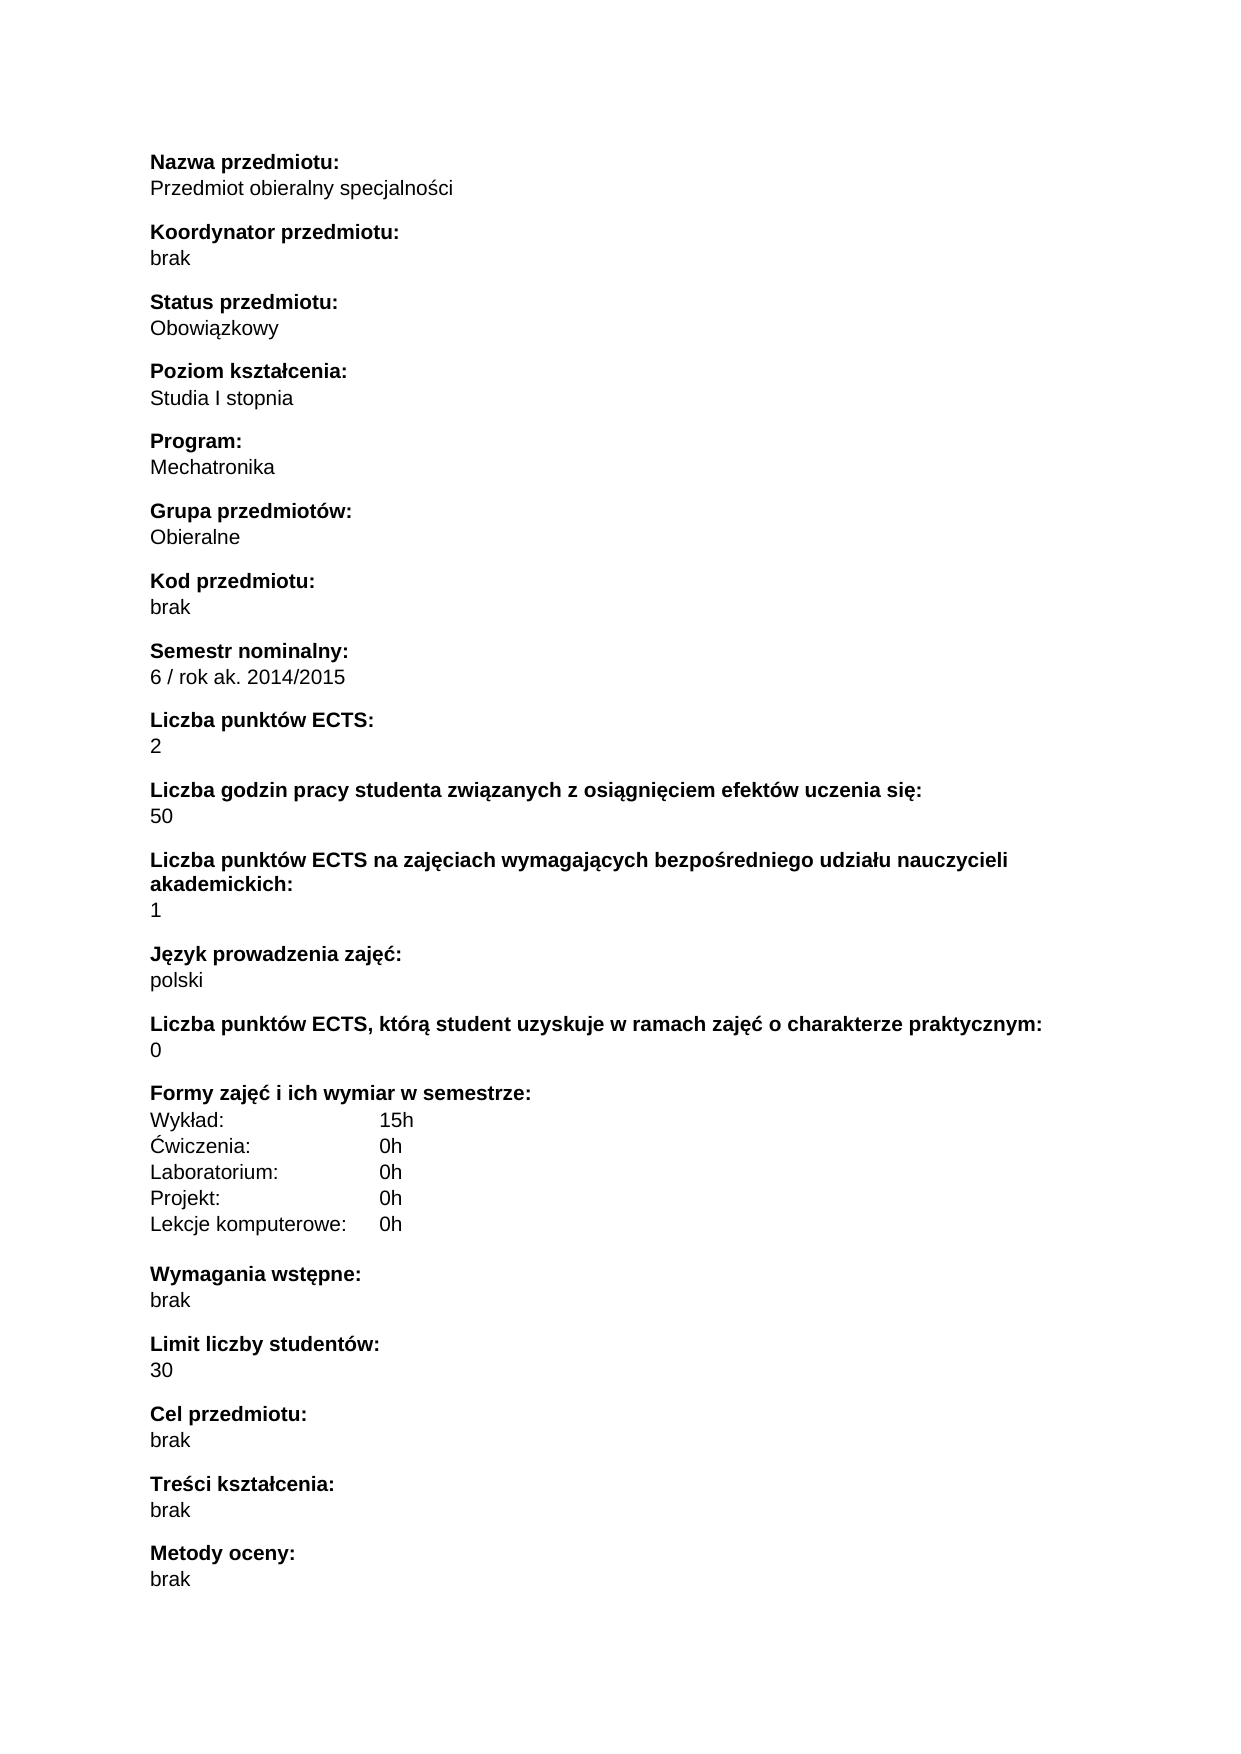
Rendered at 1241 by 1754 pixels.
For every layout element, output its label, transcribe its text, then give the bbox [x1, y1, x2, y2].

text Obowiązkowy [150, 316, 1090, 339]
table_cell 0h [369, 1184, 597, 1210]
table_header Wykład: [140, 1108, 367, 1132]
text 50 [150, 804, 1090, 828]
text Kod przedmiotu: [150, 569, 1090, 593]
text Program: [150, 429, 1090, 453]
text Treści kształcenia: [150, 1471, 1090, 1495]
text 30 [150, 1358, 1090, 1382]
text Formy zajęć i ich wymiar w semestrze: [150, 1081, 1090, 1105]
text Liczba punktów ECTS: [150, 708, 1090, 732]
text Semestr nominalny: [150, 638, 1090, 662]
table_cell 0h [369, 1210, 597, 1236]
text 2 [150, 734, 1090, 758]
text Przedmiot obieralny specjalności [150, 176, 1090, 200]
text Mechatronika [150, 455, 1090, 479]
text 6 / rok ak. 2014/2015 [150, 664, 1090, 688]
table_cell 0h [369, 1158, 597, 1184]
text brak [150, 595, 1090, 619]
text Obieralne [150, 525, 1090, 549]
text brak [150, 1288, 1090, 1312]
text Limit liczby studentów: [150, 1332, 1090, 1356]
text Studia I stopnia [150, 385, 1090, 409]
text 0 [150, 1037, 1090, 1061]
table_cell 0h [369, 1132, 597, 1158]
text Nazwa przedmiotu: [150, 150, 1090, 174]
table_cell Ćwiczenia: [140, 1134, 367, 1158]
text Język prowadzenia zajęć: [150, 942, 1090, 966]
text Wymagania wstępne: [150, 1262, 1090, 1286]
text Cel przedmiotu: [150, 1402, 1090, 1426]
text Liczba godzin pracy studenta związanych z osiągnięciem efektów uczenia się: [150, 778, 1090, 802]
text brak [150, 246, 1090, 270]
text Poziom kształcenia: [150, 359, 1090, 383]
table_cell Lekcje komputerowe: [140, 1212, 367, 1236]
table_cell Laboratorium: [140, 1160, 367, 1184]
text Liczba punktów ECTS, którą student uzyskuje w ramach zajęć o charakterze praktycznym: [150, 1011, 1090, 1035]
text brak [150, 1497, 1090, 1521]
table_cell Projekt: [140, 1186, 367, 1210]
text Metody oceny: [150, 1541, 1090, 1565]
text brak [150, 1567, 1090, 1591]
table_header 15h [369, 1108, 597, 1132]
text Liczba punktów ECTS na zajęciach wymagających bezpośredniego udziału nauczycieli akademickich: [150, 848, 1090, 896]
text 1 [150, 898, 1090, 922]
text polski [150, 968, 1090, 992]
text Grupa przedmiotów: [150, 499, 1090, 523]
text brak [150, 1428, 1090, 1452]
text Koordynator przedmiotu: [150, 220, 1090, 244]
text Status przedmiotu: [150, 289, 1090, 313]
